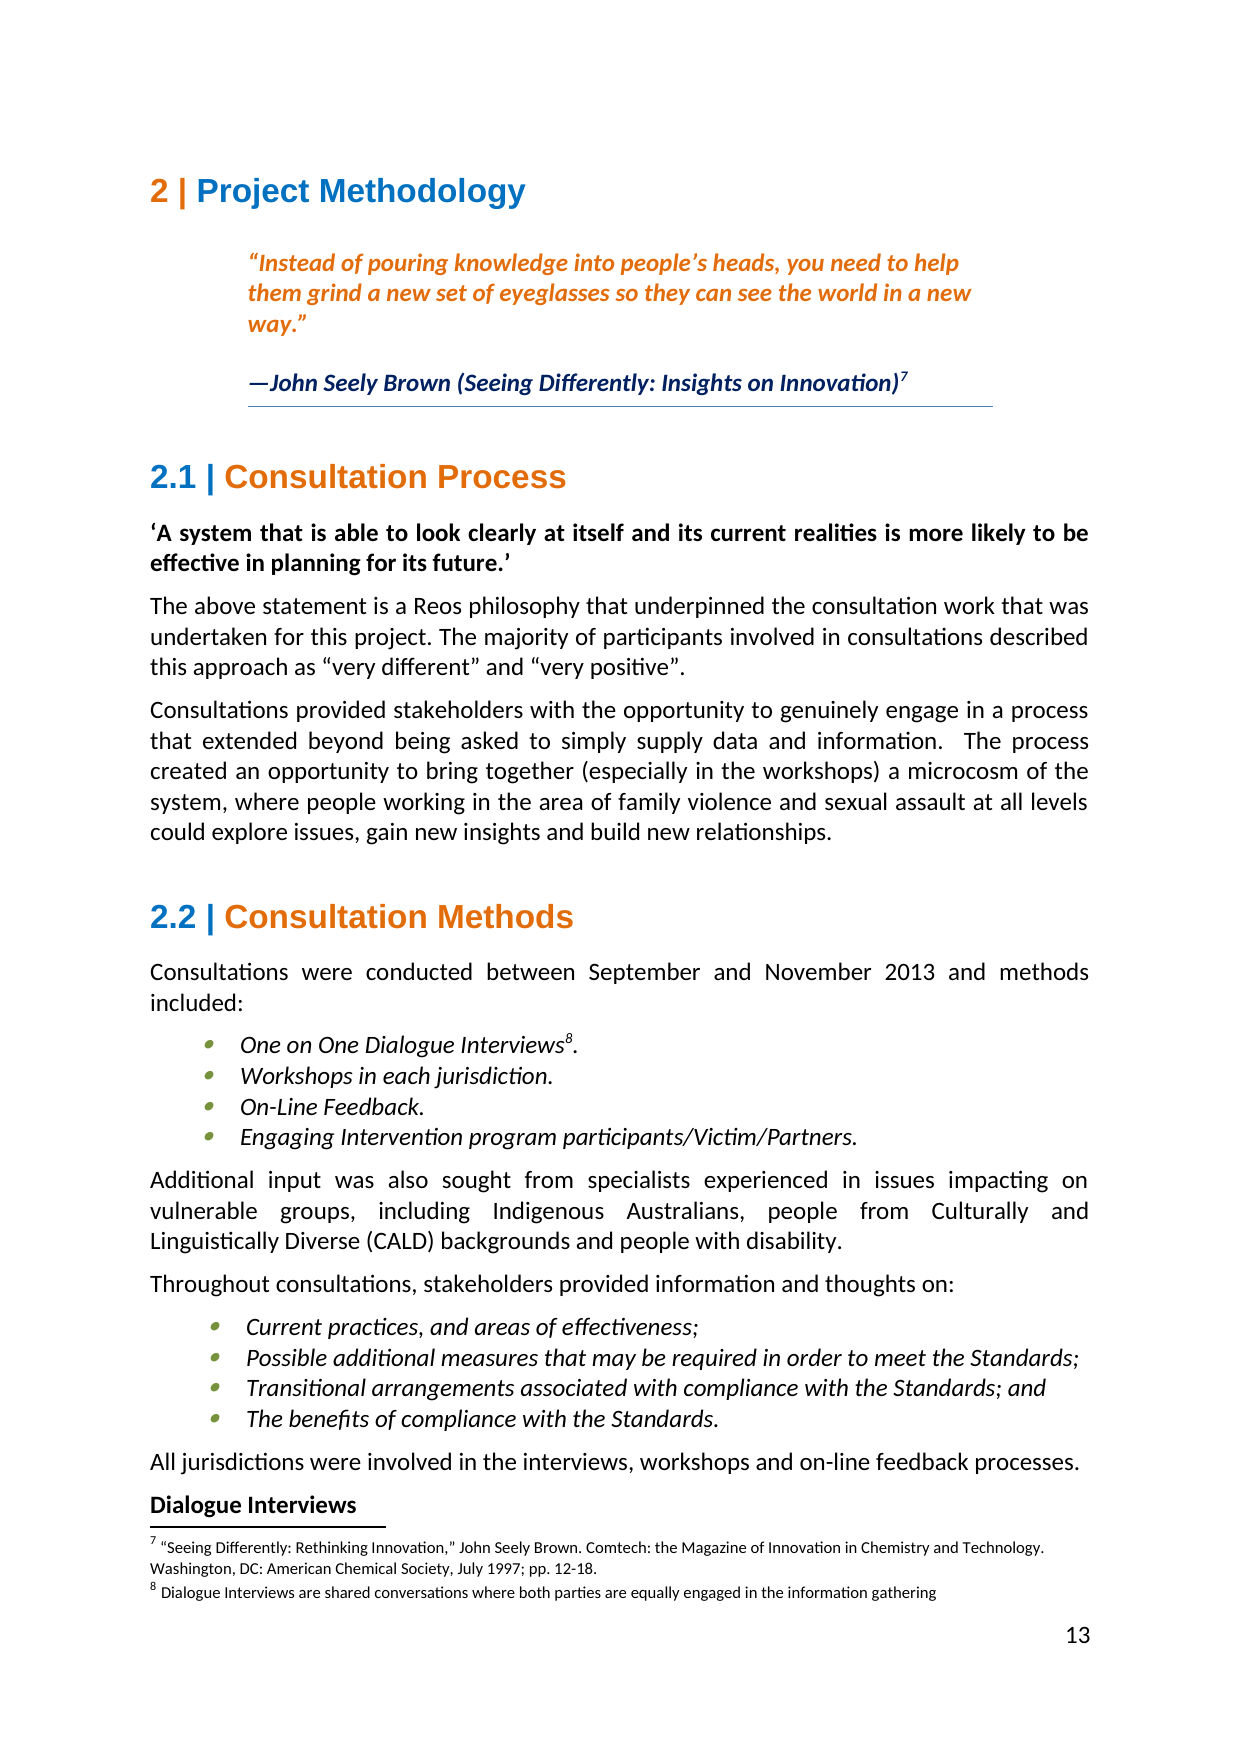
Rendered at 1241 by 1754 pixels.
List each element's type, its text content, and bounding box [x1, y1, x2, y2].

text Additional input was also sought from specialists experienced in issues impacting on vulnerable groups, including Indigenous Australians, people from Culturally and Linguistically Diverse (CALD) backgrounds and people with disability. [150, 1164, 1090, 1256]
list One on One Dialogue Interviews. [202, 1030, 1090, 1060]
text All jurisdictions were involved in the interviews, workshops and on-line feedback processes. [150, 1446, 1090, 1476]
text Throughout consultations, stakeholders provided information and thoughts on: [150, 1268, 1090, 1299]
text 2 | Project Methodology [150, 171, 1090, 209]
list Possible additional measures that may be required in order to meet the Standards; [208, 1342, 1090, 1372]
list Transitional arrangements associated with compliance with the Standards; and [208, 1372, 1090, 1403]
list The benefits of compliance with the Standards. [208, 1403, 1090, 1433]
text Consultations were conducted between September and November 2013 and methods included: [150, 956, 1090, 1017]
list Current practices, and areas of effectiveness; [208, 1311, 1090, 1342]
text The above statement is a Reos philosophy that underpinned the consultation work that was undertaken for this project. The majority of participants involved in consultations described this approach as “very different” and “very positive”. [150, 590, 1090, 682]
text “Instead of pouring knowledge into people’s heads, you need to help them grind a new set of eyeglasses so they can see the world in a new way.” [247, 247, 993, 338]
text —John Seely Brown (Seeing Differently: Insights on Innovation) [247, 367, 993, 407]
list Workshops in each jurisdiction. [202, 1060, 1090, 1091]
text Consultations provided stakeholders with the opportunity to genuinely engage in a process that extended beyond being asked to simply supply data and information. The process created an opportunity to bring together (especially in the workshops) a microcosm of the system, where people working in the area of family violence and sexual assault at all levels could explore issues, gain new insights and build new relationships. [150, 694, 1090, 847]
subtitle 2.2 | Consultation Methods [150, 897, 1090, 935]
list On-Line Feedback. [202, 1091, 1090, 1121]
list Engaging Intervention program participants/Victim/Partners. [202, 1121, 1090, 1152]
subtitle 2.1 | Consultation Process [150, 457, 1090, 496]
subtitle Dialogue Interviews [150, 1489, 1090, 1519]
text ‘A system that is able to look clearly at itself and its current realities is more likely to be effective in planning for its future.’ [150, 517, 1090, 578]
